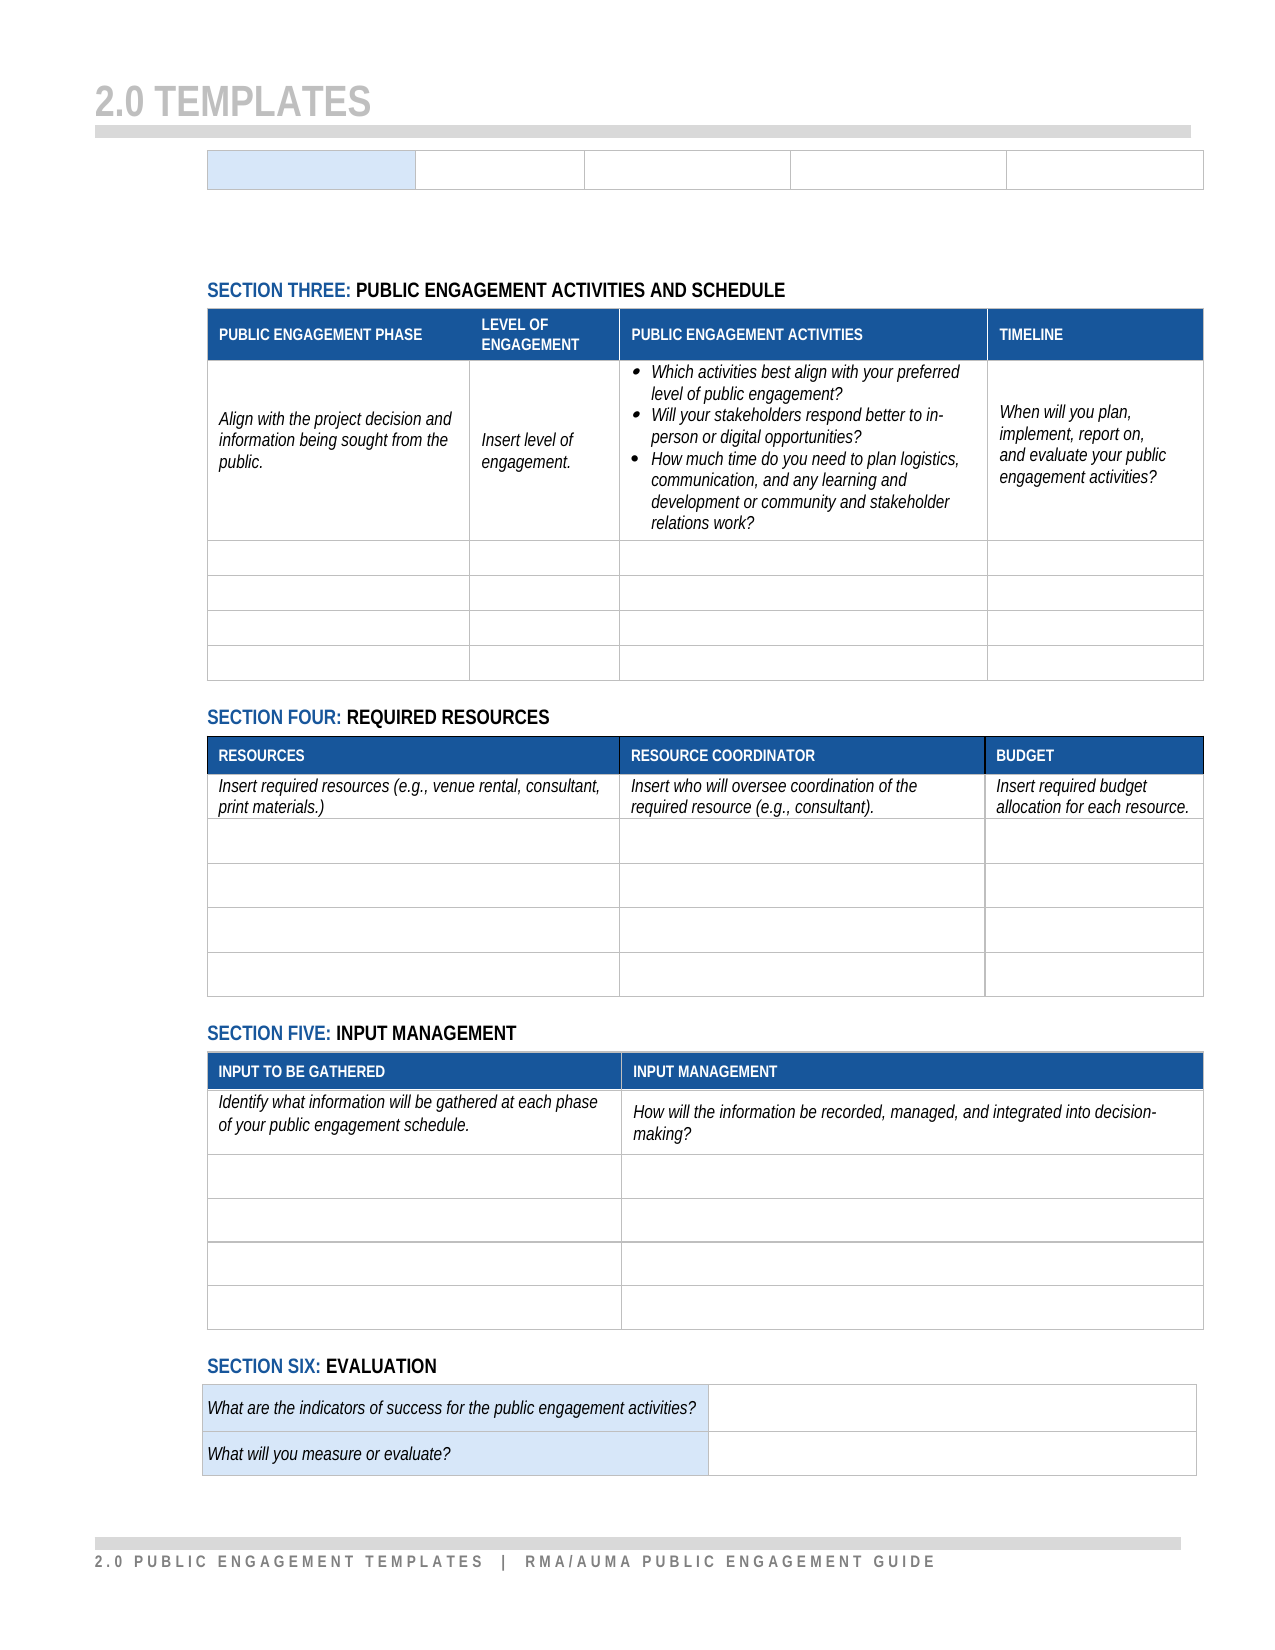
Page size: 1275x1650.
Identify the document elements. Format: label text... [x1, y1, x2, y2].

table_cell [988, 611, 1203, 645]
table_cell [622, 1286, 1203, 1328]
table_cell How will the information be recorded, managed, and integrated into decision-making? [622, 1091, 1203, 1154]
table_cell [208, 864, 619, 907]
table_cell [986, 819, 1203, 863]
table_header What are the indicators of success for the public engagement activities? [203, 1385, 708, 1431]
table_cell Insert level of engagement. [470, 361, 619, 540]
table_cell [416, 151, 584, 189]
table_cell [620, 576, 987, 610]
text SECTION THREE: PUBLIC ENGAGEMENT ACTIVITIES AND SCHEDULE [207, 277, 1181, 301]
table_cell [470, 541, 619, 575]
table_cell [622, 1199, 1203, 1241]
table_cell Align with the project decision and information being sought from the public. [208, 361, 469, 540]
table_header INPUT TO BE GATHERED [208, 1053, 621, 1089]
table_cell [208, 611, 469, 645]
table_cell [986, 953, 1203, 996]
table_cell [470, 576, 619, 610]
table_cell [620, 864, 984, 907]
table_header TIMELINE [988, 309, 1203, 360]
table_cell [620, 541, 987, 575]
table_cell [988, 541, 1203, 575]
table_header RESOURCE COORDINATOR [620, 737, 984, 774]
table_cell [585, 151, 790, 189]
table_cell [208, 576, 469, 610]
table_cell Insert required resources (e.g., venue rental, consultant, print materials.) [208, 775, 619, 818]
table_cell [791, 151, 1006, 189]
table_cell [622, 1155, 1203, 1198]
table_cell What will you measure or evaluate? [203, 1432, 708, 1475]
table_cell [620, 611, 987, 645]
table_cell [208, 1199, 621, 1241]
table_cell [986, 908, 1203, 952]
table_cell Insert required budget allocation for each resource. [986, 775, 1203, 818]
table_cell [208, 908, 619, 952]
table_cell [470, 611, 619, 645]
table_cell [620, 908, 984, 952]
table_cell When will you plan, implement, report on, and evaluate your public engagement activities? [988, 361, 1203, 540]
table_cell [620, 819, 984, 863]
text SECTION FOUR: REQUIRED RESOURCES [207, 705, 1181, 729]
table_header PUBLIC ENGAGEMENT PHASE [208, 309, 469, 360]
table_header RESOURCES [208, 737, 619, 774]
table_cell [988, 646, 1203, 680]
table_cell [709, 1432, 1196, 1475]
table_header LEVEL OF ENGAGEMENT [469, 309, 619, 360]
table_cell Identify what information will be gathered at each phase of your public engagement schedule. [208, 1091, 621, 1154]
table_header BUDGET [986, 737, 1203, 774]
table_cell [620, 953, 984, 996]
table_cell [988, 576, 1203, 610]
table_cell Which activities best align with your preferred level of public engagement? Will your stakeholders respond better to in-person or digital opportunities? How much time do you need to plan logistics, communication, and any learning and development or community and stakeholder relations work? [620, 361, 987, 540]
text SECTION FIVE: INPUT MANAGEMENT [207, 1021, 1181, 1045]
table_cell [208, 646, 469, 680]
table_cell [208, 1155, 621, 1198]
table_header [709, 1385, 1196, 1431]
table_cell [1007, 151, 1203, 189]
table_cell [620, 646, 987, 680]
table_header INPUT MANAGEMENT [622, 1053, 1203, 1089]
table_cell [208, 819, 619, 863]
table_cell [986, 864, 1203, 907]
text SECTION SIX: EVALUATION [207, 1353, 1181, 1377]
table_cell [622, 1243, 1203, 1285]
table_cell [208, 1243, 621, 1285]
table_cell [208, 953, 619, 996]
table_cell [208, 541, 469, 575]
table_cell Insert who will oversee coordination of the required resource (e.g., consultant). [620, 775, 984, 818]
table_cell [208, 1286, 621, 1328]
table_cell [470, 646, 619, 680]
table_header PUBLIC ENGAGEMENT ACTIVITIES [620, 309, 987, 360]
